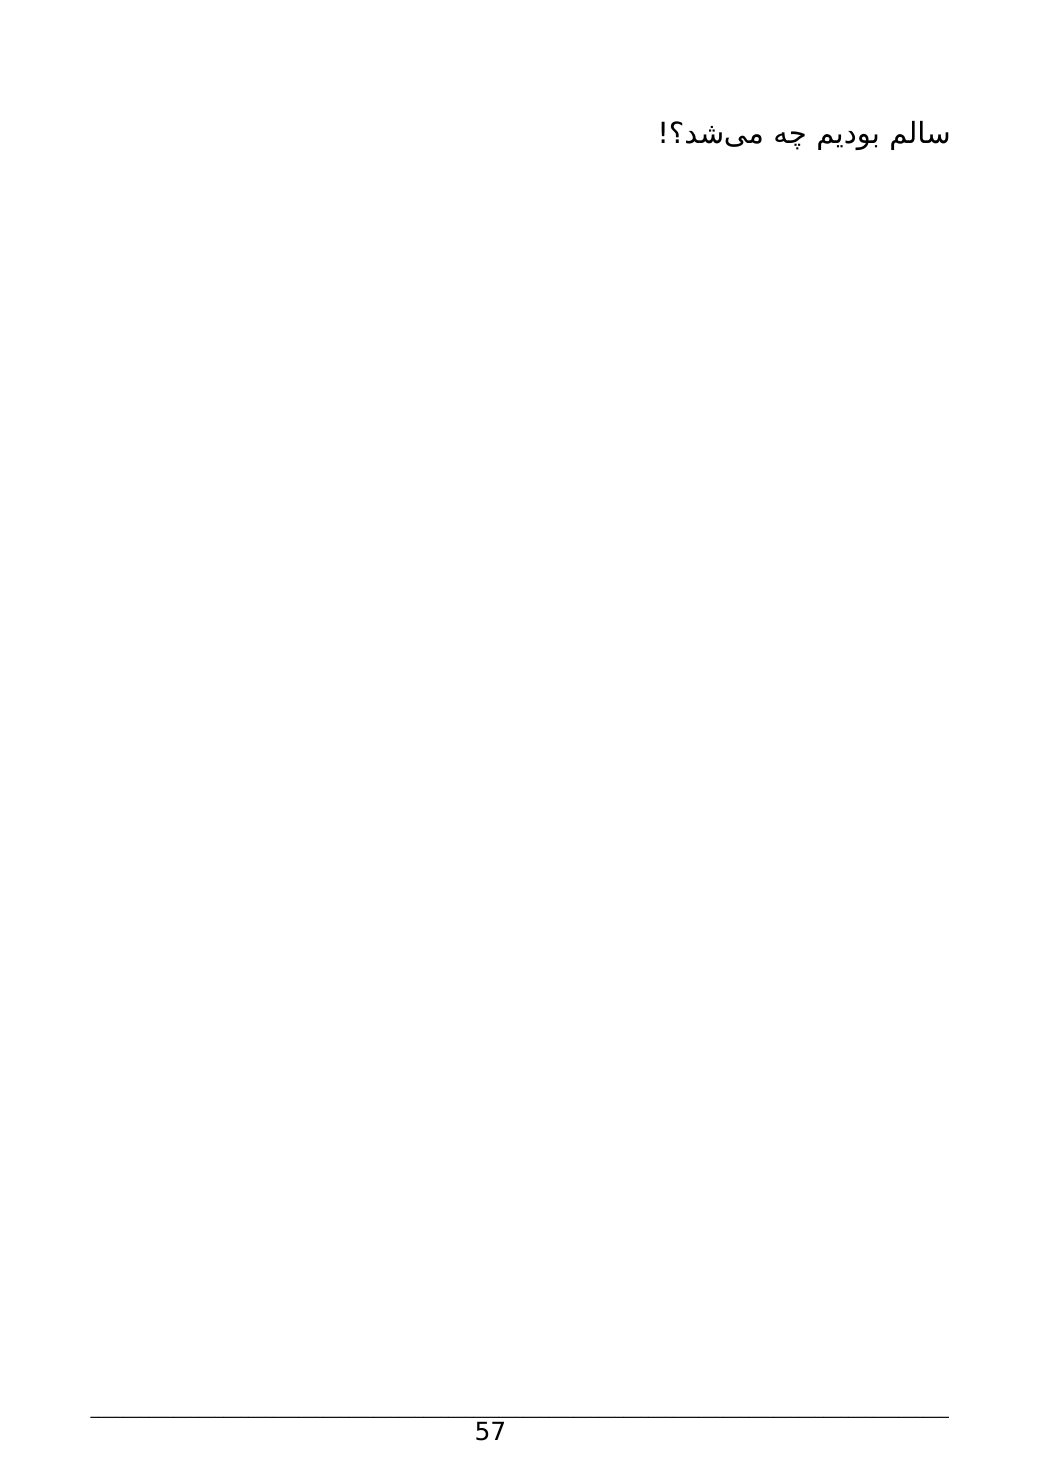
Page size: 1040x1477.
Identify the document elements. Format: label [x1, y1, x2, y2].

text [89, 118, 951, 150]
